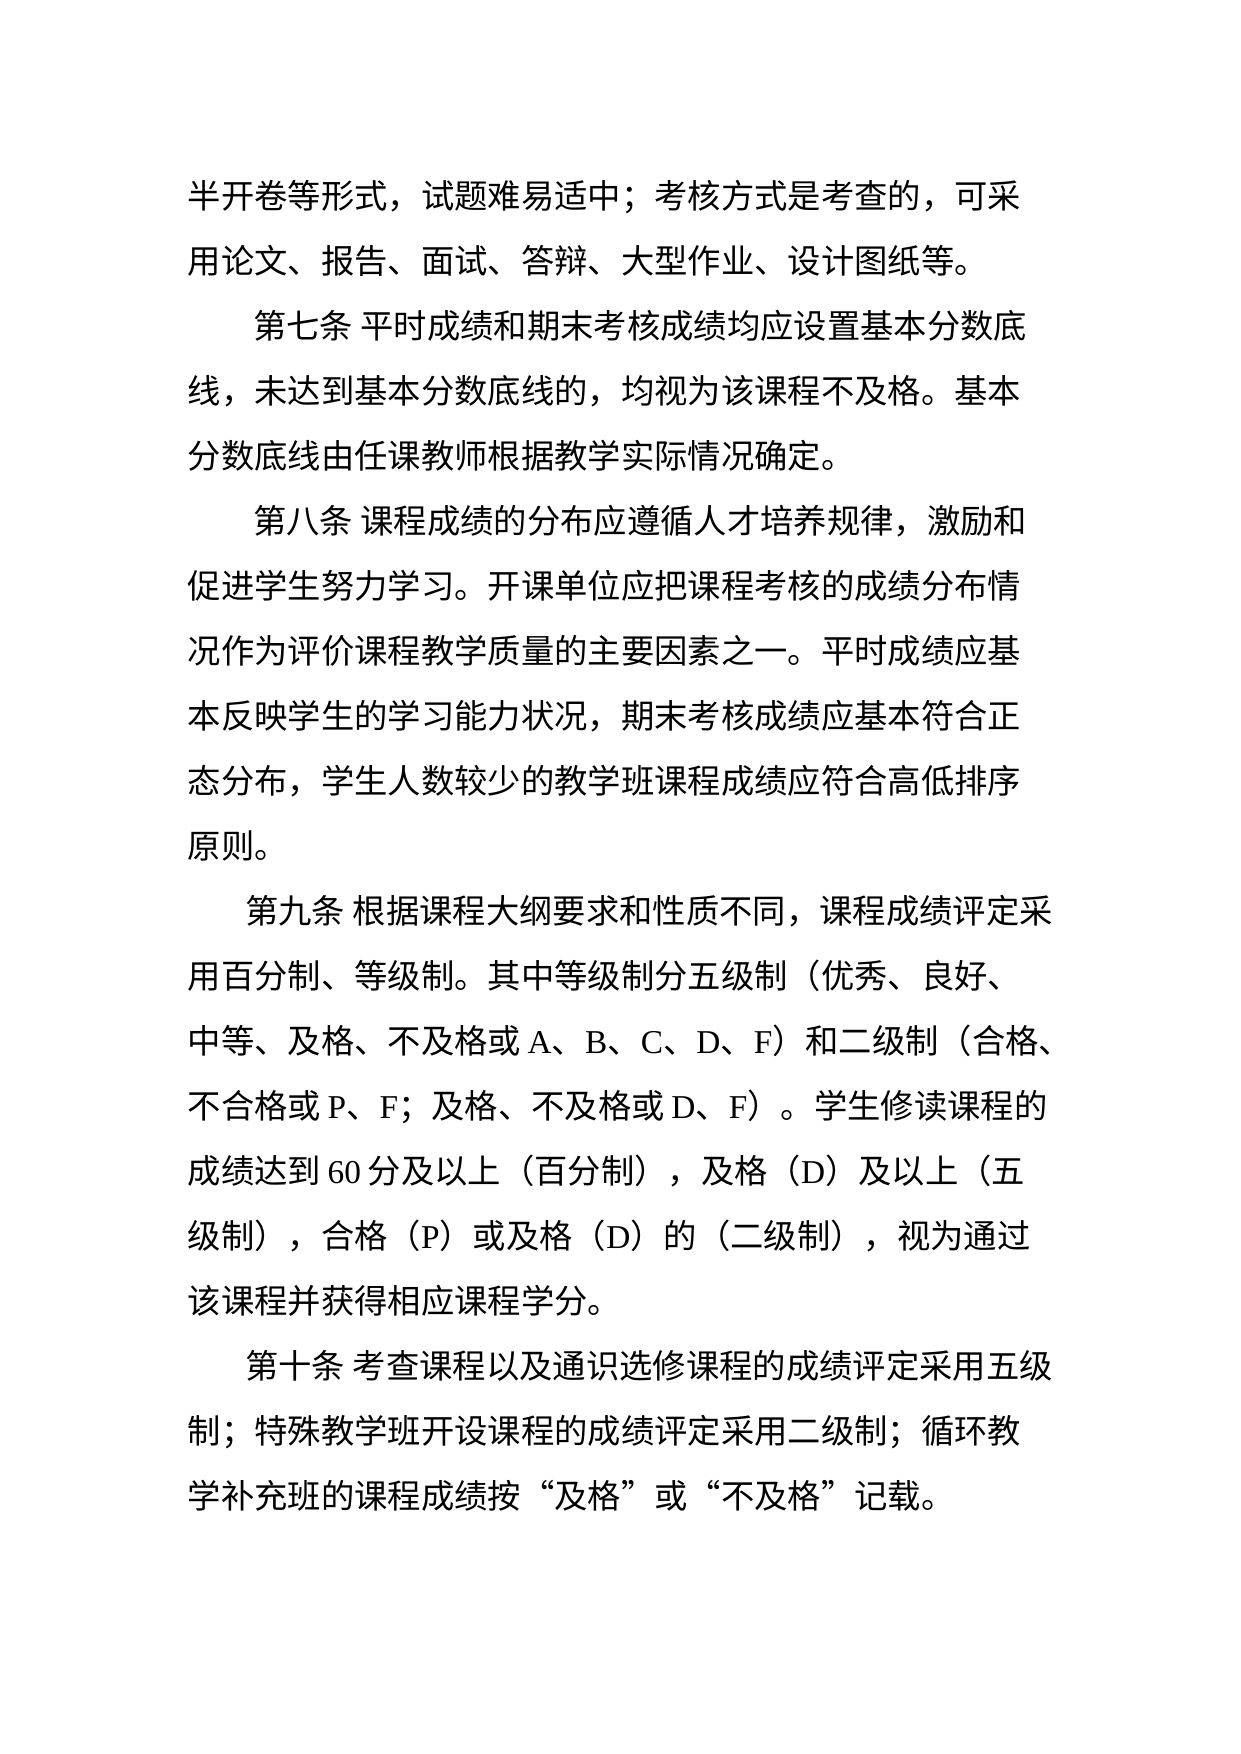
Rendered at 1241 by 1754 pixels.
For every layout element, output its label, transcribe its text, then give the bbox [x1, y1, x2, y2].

text 第八条 课程成绩的分布应遵循人才培养规律，激励和促进学生努力学习。开课单位应把课程考核的成绩分布情况作为评价课程教学质量的主要因素之一。平时成绩应基本反映学生的学习能力状况，期末考核成绩应基本符合正态分布，学生人数较少的教学班课程成绩应符合高低排序原则。 [187, 487, 1053, 877]
text 第七条 平时成绩和期末考核成绩均应设置基本分数底线，未达到基本分数底线的，均视为该课程不及格。基本分数底线由任课教师根据教学实际情况确定。 [187, 292, 1053, 487]
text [187, 162, 1053, 292]
text 第九条 根据课程大纲要求和性质不同，课程成绩评定采用百分制、等级制。其中等级制分五级制（优秀、良好、中等、及格、不及格或A、B、C、D、F）和二级制（合格、不合格或P、F；及格、不及格或D、F）。学生修读课程的成绩达到60分及以上（百分制），及格（D）及以上（五级制），合格（P）或及格（D）的（二级制），视为通过该课程并获得相应课程学分。 [187, 877, 1053, 1332]
text 第十条 考查课程以及通识选修课程的成绩评定采用五级制；特殊教学班开设课程的成绩评定采用二级制；循环教学补充班的课程成绩按“及格”或“不及格”记载。 [187, 1332, 1053, 1527]
